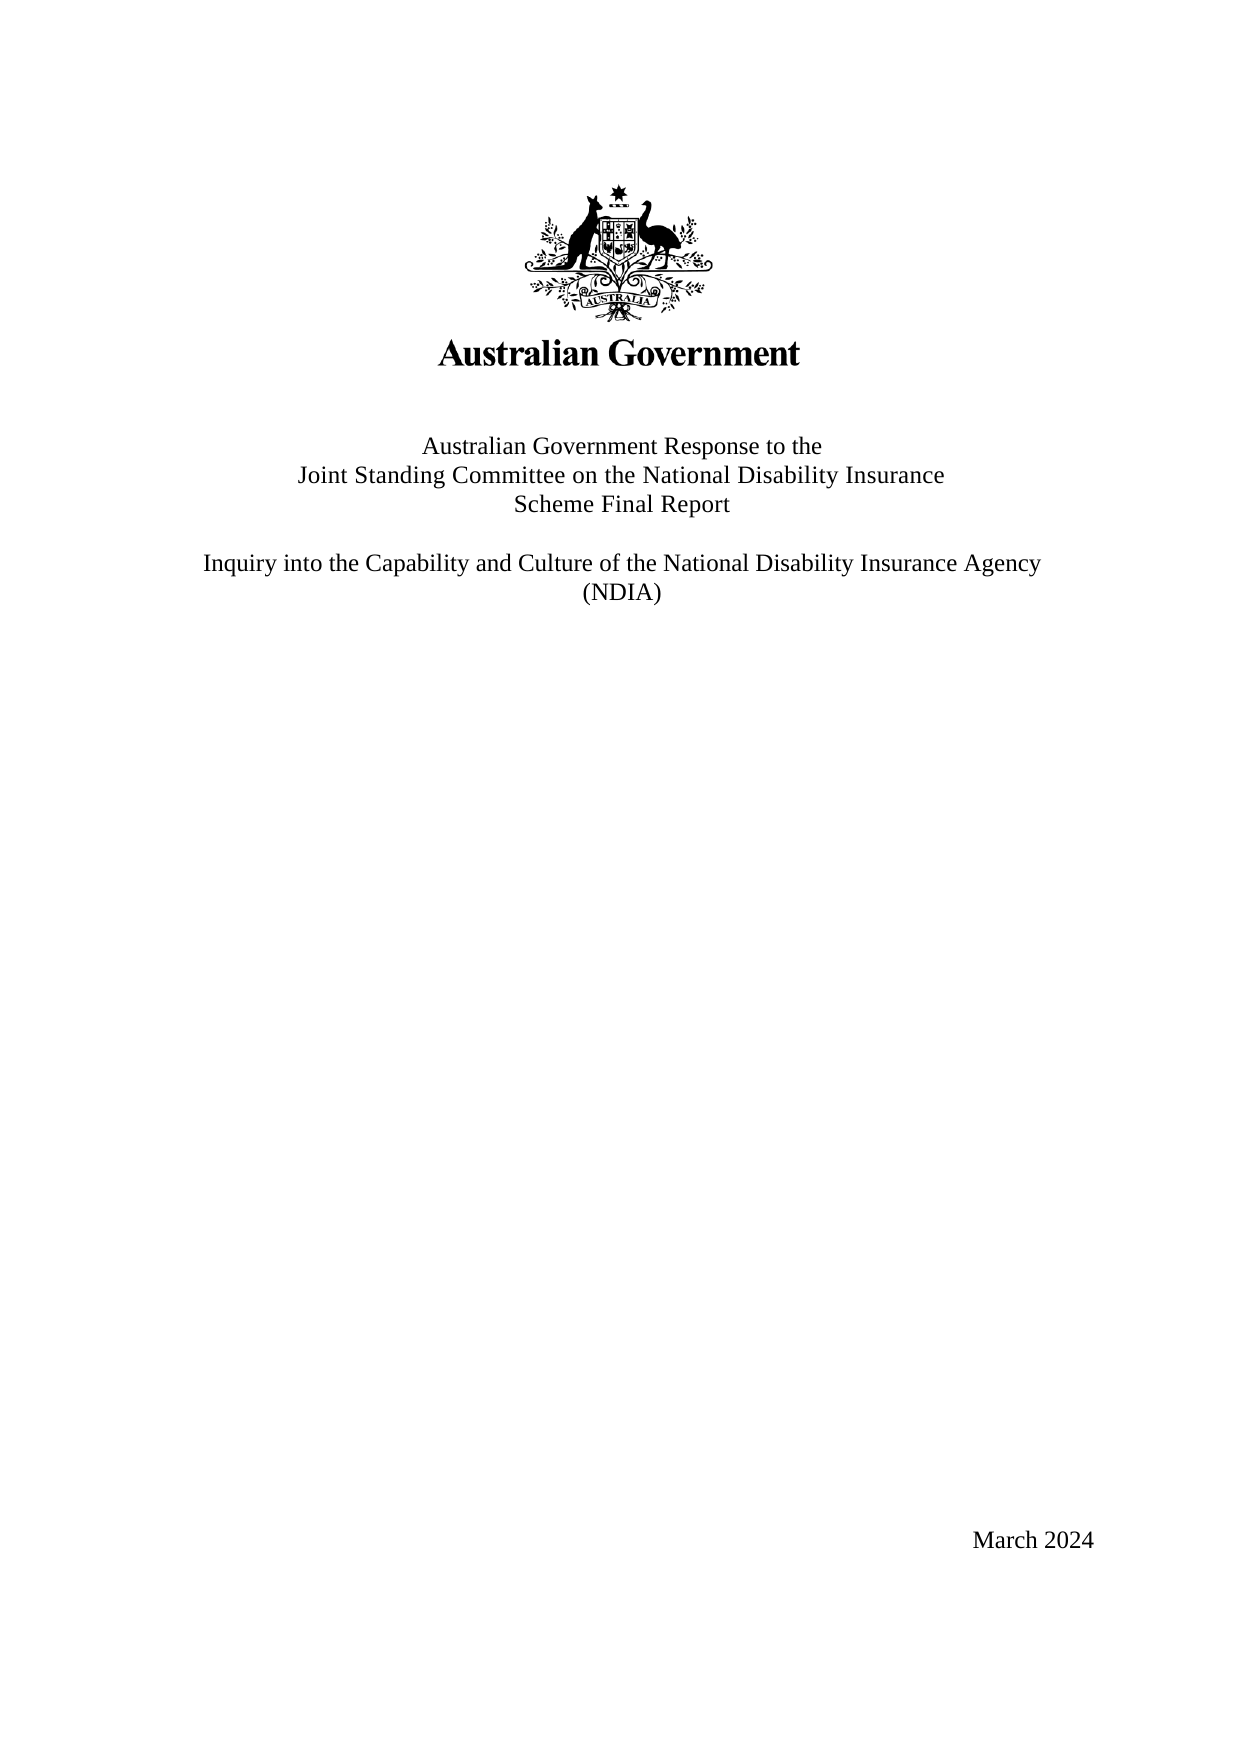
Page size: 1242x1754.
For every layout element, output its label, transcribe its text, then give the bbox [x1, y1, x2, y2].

text Inquiry into the Capability and Culture of the National Disability Insurance Agency (NDIA) [168, 548, 1077, 606]
text Australian Government Response to the [420, 431, 823, 460]
picture [417, 162, 820, 387]
text March 2024 [160, 1526, 1094, 1554]
text Joint Standing Committee on the National Disability Insurance Scheme Final Report [286, 460, 958, 518]
